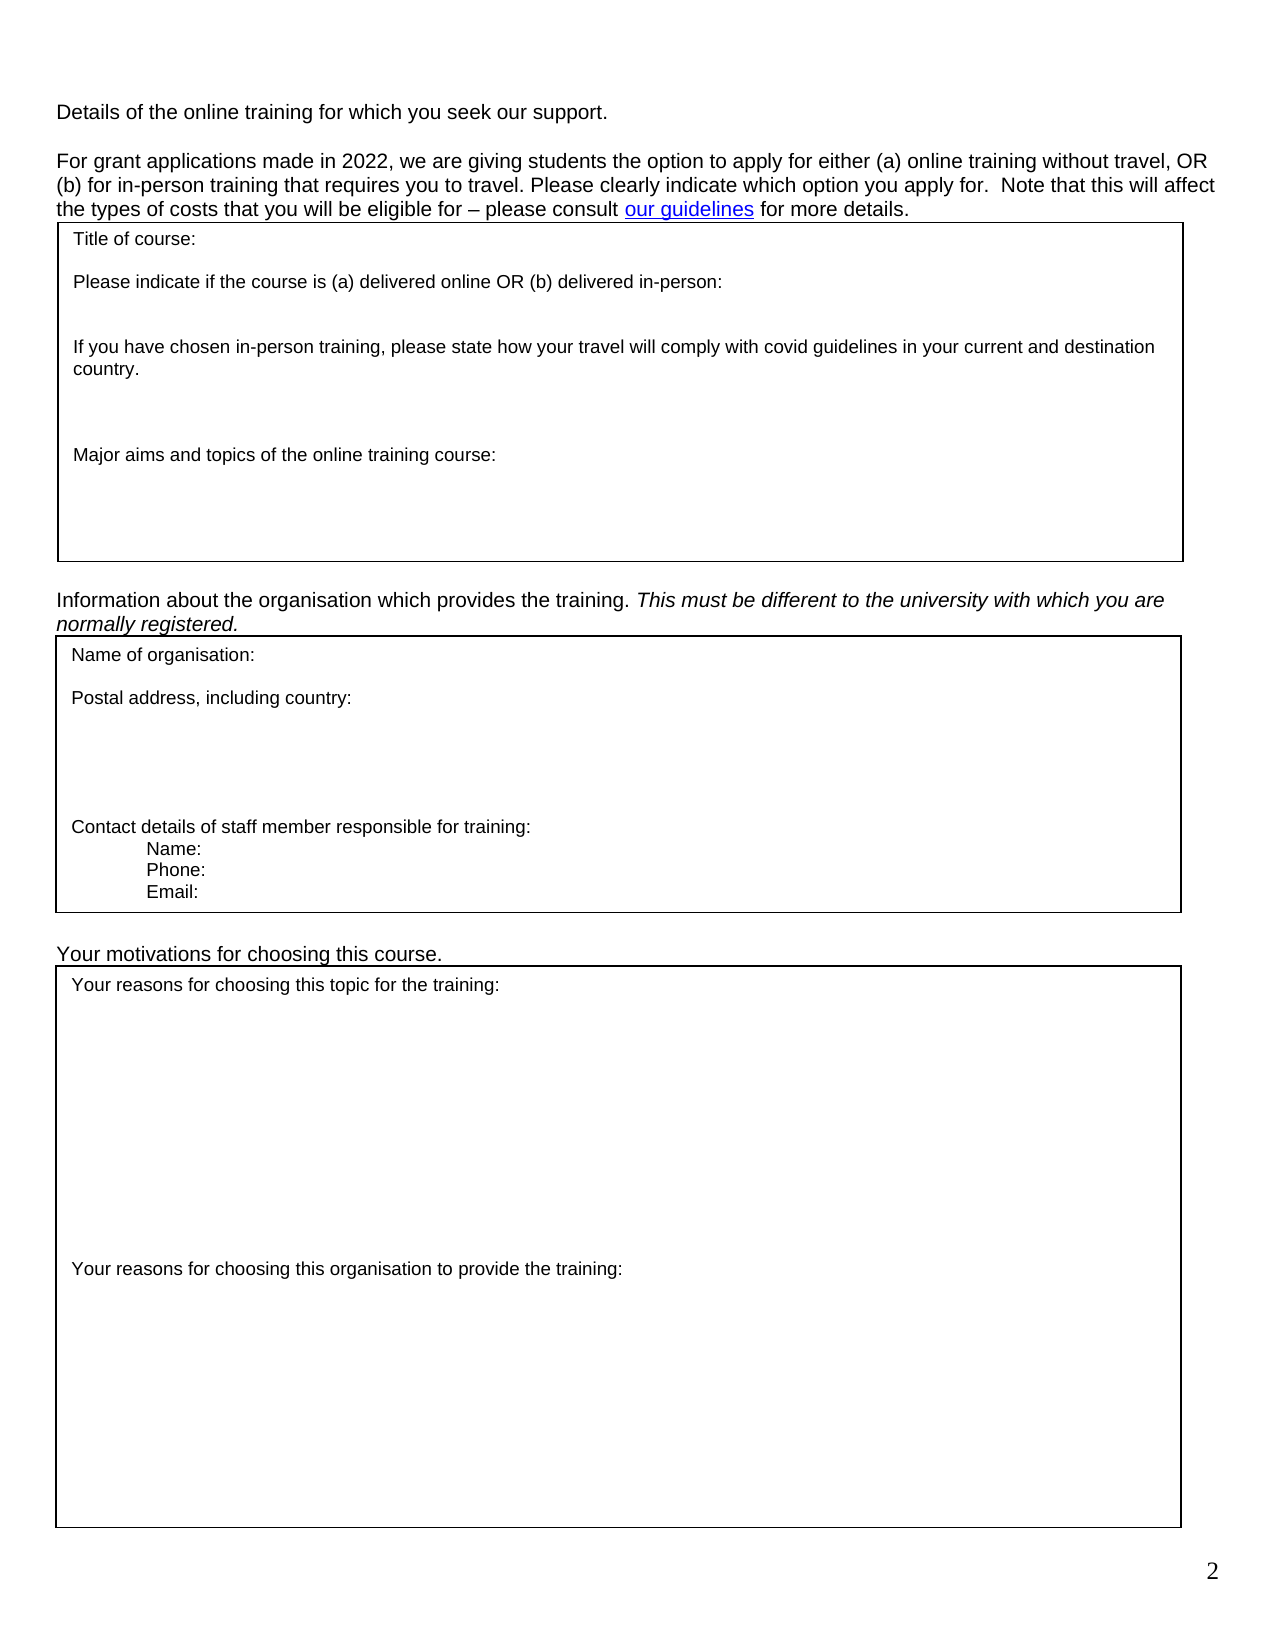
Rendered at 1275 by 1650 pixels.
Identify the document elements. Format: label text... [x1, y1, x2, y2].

text For grant applications made in 2022, we are giving students the option to apply for either (a) online training without travel, OR (b) for in-person training that requires you to travel. Please clearly indicate which option you apply for. Note that this will affect the types of costs that you will be eligible for – please consult our guidelines for more details. [56, 149, 1219, 221]
text Information about the organisation which provides the training. This must be different to the university with which you are normally registered. [56, 588, 1219, 636]
text Your motivations for choosing this course. [56, 942, 1219, 966]
text Details of the online training for which you seek our support. [56, 100, 1219, 124]
